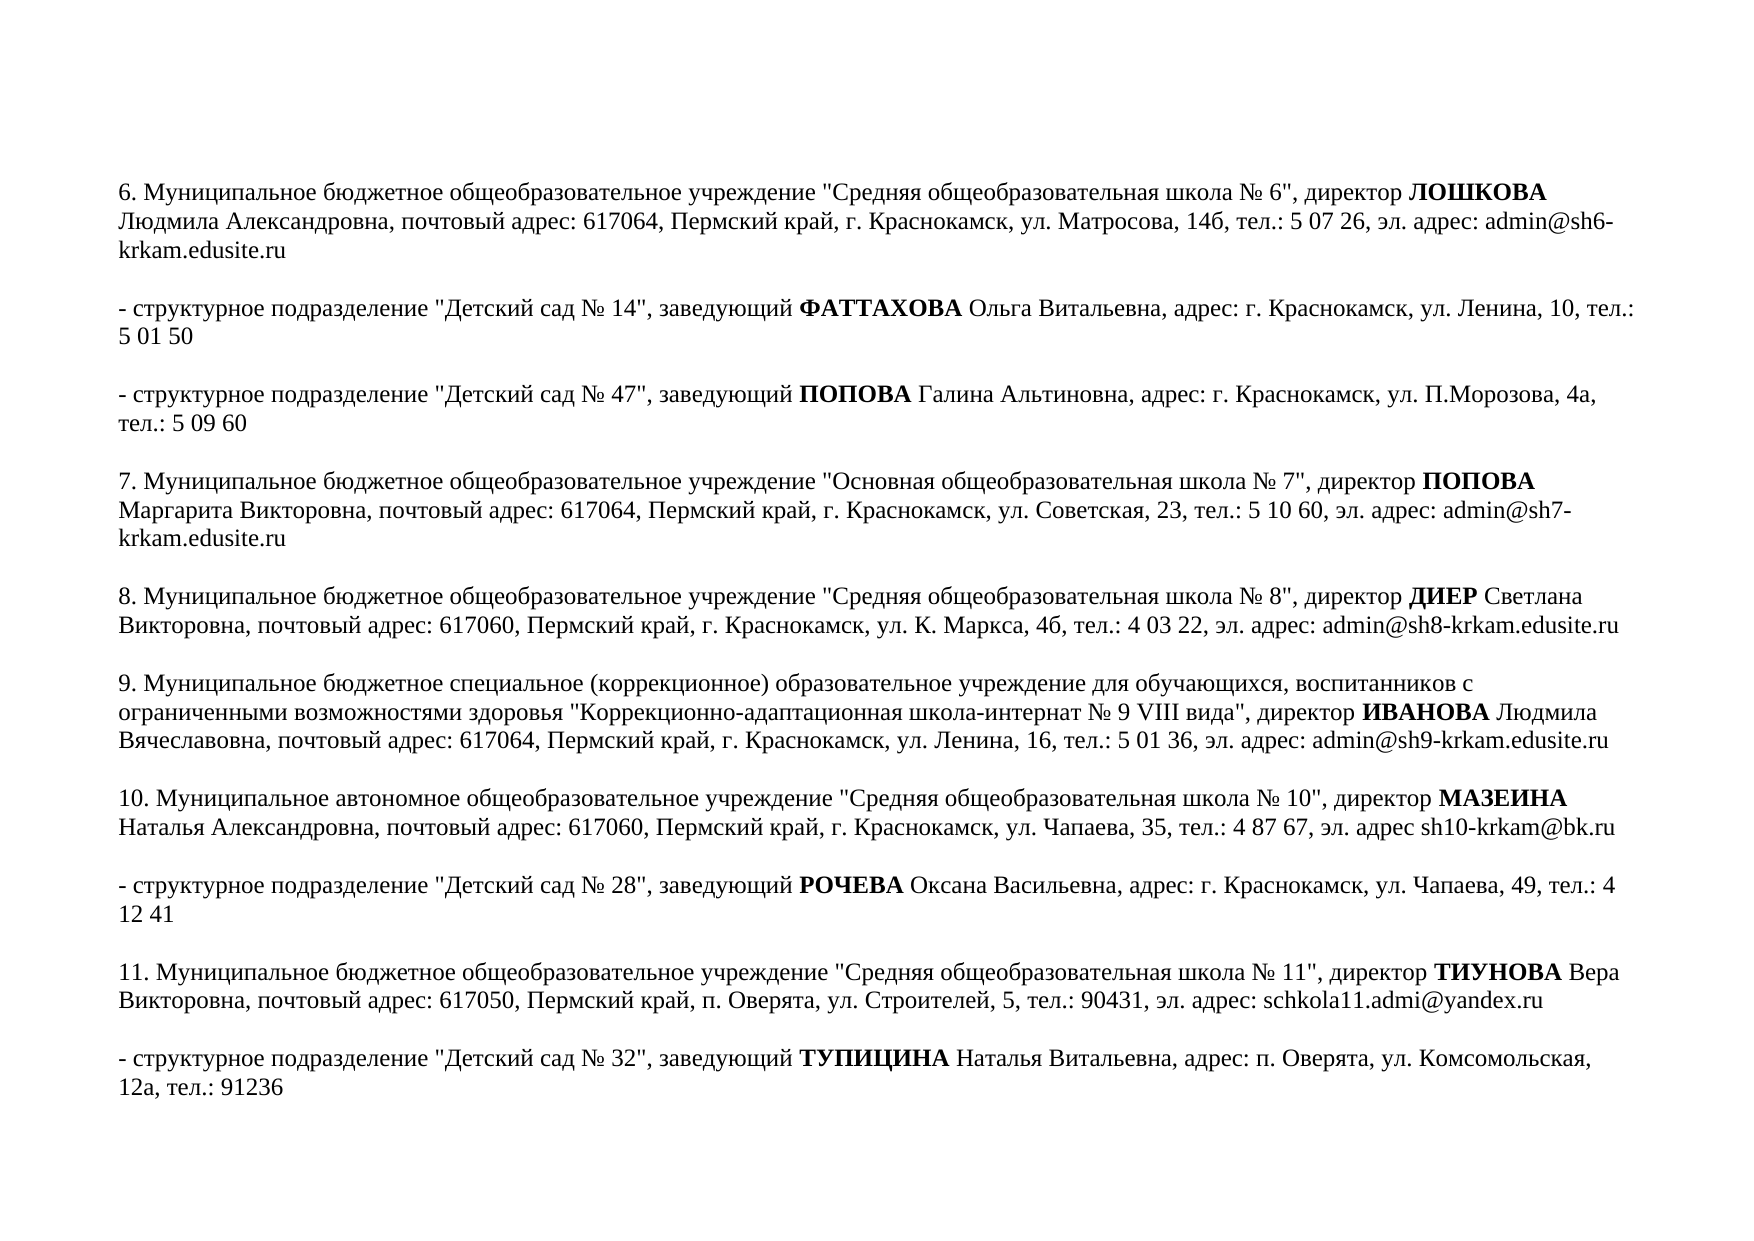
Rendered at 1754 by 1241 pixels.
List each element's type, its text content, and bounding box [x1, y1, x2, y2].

text 11. Муниципальное бюджетное общеобразовательное учреждение "Средняя общеобразовательная школа № 11", директор ТИУНОВА Вера Викторовна, почтовый адрес: 617050, Пермский край, п. Оверята, ул. Строителей, 5, тел.: 90431, эл. адрес: schkola11.admi@yandex.ru [118, 957, 1636, 1014]
text 10. Муниципальное автономное общеобразовательное учреждение "Средняя общеобразовательная школа № 10", директор МАЗЕИНА Наталья Александровна, почтовый адрес: 617060, Пермский край, г. Краснокамск, ул. Чапаева, 35, тел.: 4 87 67, эл. адрес sh10-krkam@bk.ru [118, 783, 1636, 841]
text - структурное подразделение "Детский сад № 28", заведующий РОЧЕВА Оксана Васильевна, адрес: г. Краснокамск, ул. Чапаева, 49, тел.: 4 12 41 [118, 870, 1636, 928]
text 7. Муниципальное бюджетное общеобразовательное учреждение "Основная общеобразовательная школа № 7", директор ПОПОВА Маргарита Викторовна, почтовый адрес: 617064, Пермский край, г. Краснокамск, ул. Советская, 23, тел.: 5 10 60, эл. адрес: admin@sh7-krkam.edusite.ru [118, 466, 1636, 552]
text 9. Муниципальное бюджетное специальное (коррекционное) образовательное учреждение для обучающихся, воспитанников с ограниченными возможностями здоровья "Коррекционно-адаптационная школа-интернат № 9 VIII вида", директор ИВАНОВА Людмила Вячеславовна, почтовый адрес: 617064, Пермский край, г. Краснокамск, ул. Ленина, 16, тел.: 5 01 36, эл. адрес: admin@sh9-krkam.edusite.ru [118, 668, 1636, 754]
text 8. Муниципальное бюджетное общеобразовательное учреждение "Средняя общеобразовательная школа № 8", директор ДИЕР Светлана Викторовна, почтовый адрес: 617060, Пермский край, г. Краснокамск, ул. К. Маркса, 4б, тел.: 4 03 22, эл. адрес: admin@sh8-krkam.edusite.ru [118, 581, 1636, 639]
text - структурное подразделение "Детский сад № 14", заведующий ФАТТАХОВА Ольга Витальевна, адрес: г. Краснокамск, ул. Ленина, 10, тел.: 5 01 50 [118, 293, 1636, 350]
text 6. Муниципальное бюджетное общеобразовательное учреждение "Средняя общеобразовательная школа № 6", директор ЛОШКОВА Людмила Александровна, почтовый адрес: 617064, Пермский край, г. Краснокамск, ул. Матросова, 14б, тел.: 5 07 26, эл. адрес: admin@sh6-krkam.edusite.ru [118, 177, 1636, 263]
text - структурное подразделение "Детский сад № 32", заведующий ТУПИЦИНА Наталья Витальевна, адрес: п. Оверята, ул. Комсомольская, 12а, тел.: 91236 [118, 1043, 1636, 1101]
text - структурное подразделение "Детский сад № 47", заведующий ПОПОВА Галина Альтиновна, адрес: г. Краснокамск, ул. П.Морозова, 4а, тел.: 5 09 60 [118, 379, 1636, 437]
